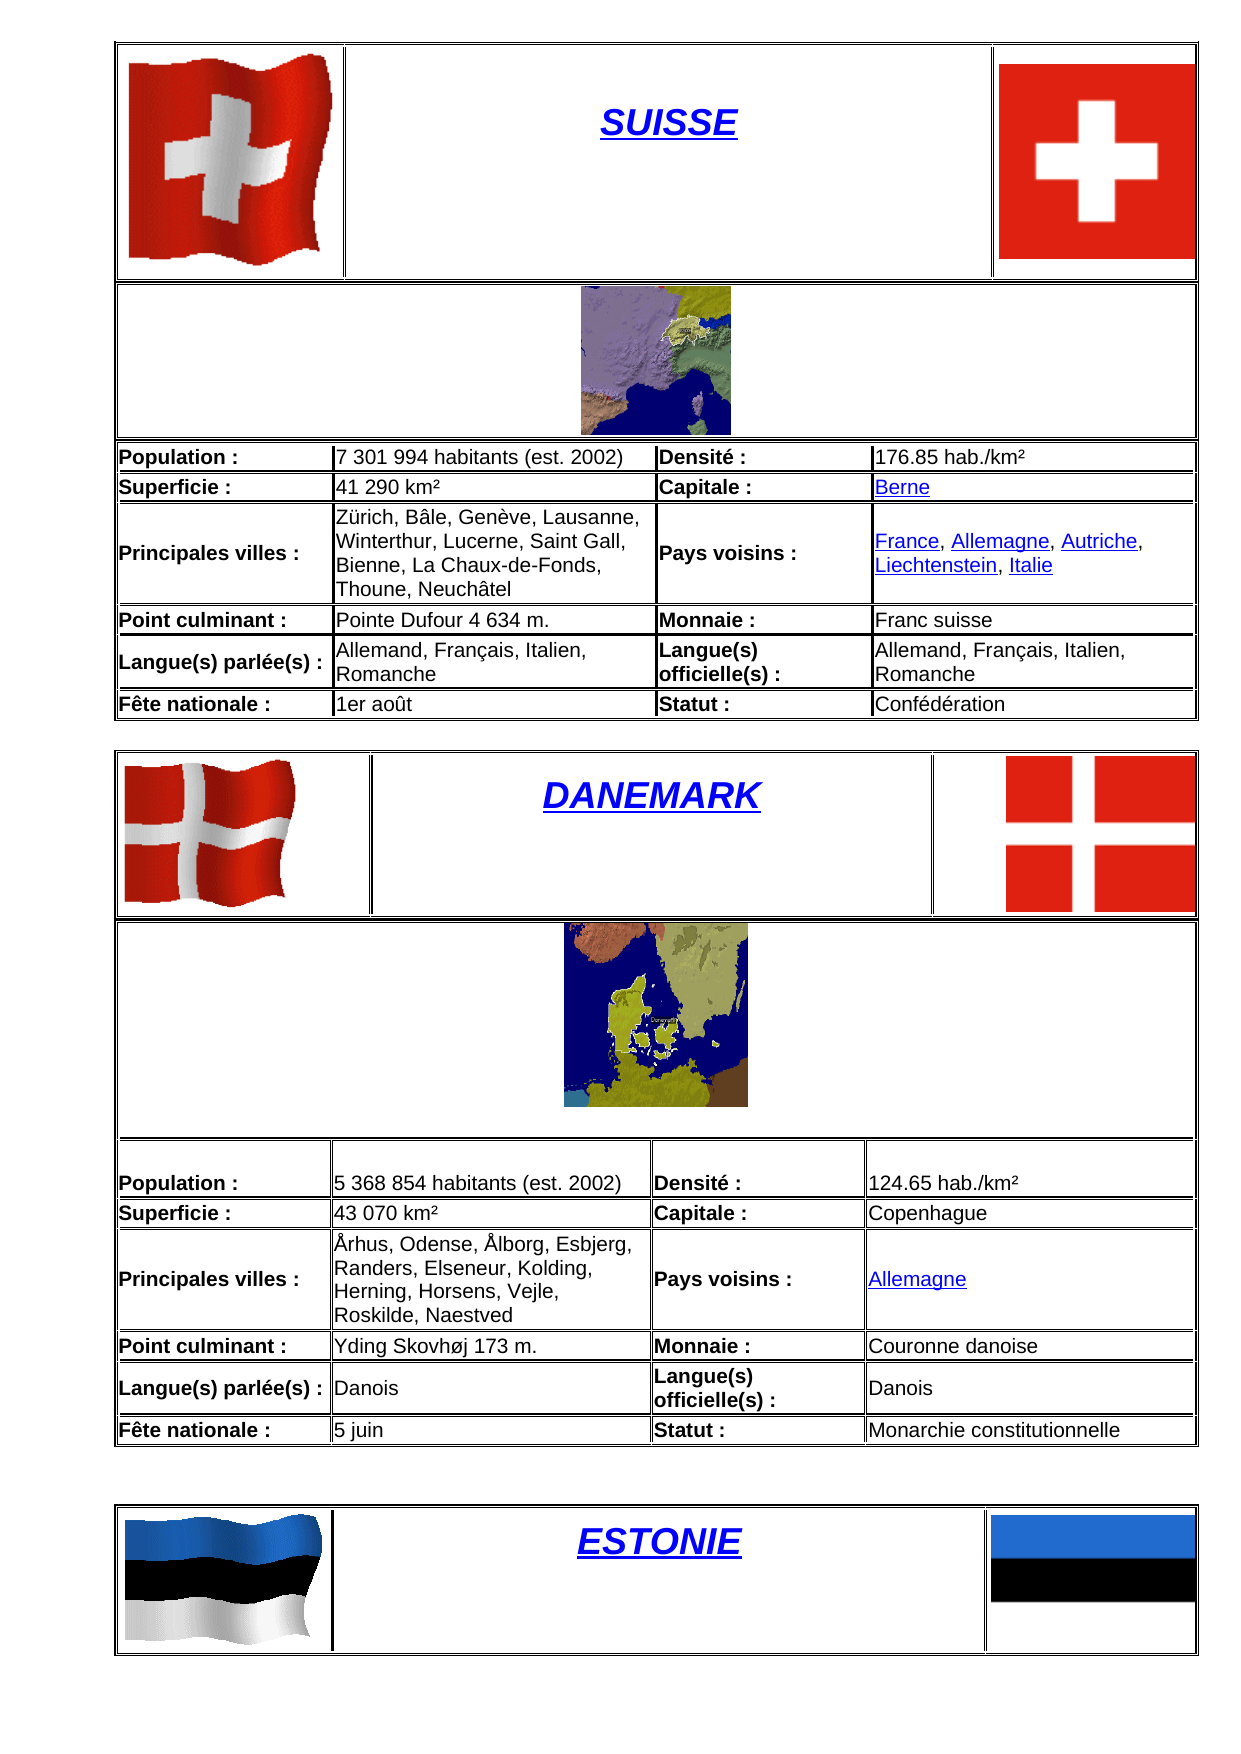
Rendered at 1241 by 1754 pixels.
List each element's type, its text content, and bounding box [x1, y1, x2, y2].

table_header [118, 45, 345, 278]
picture [999, 64, 1195, 259]
table_cell Berne [874, 470, 1196, 500]
table_cell Langue(s) parlée(s) : [118, 1359, 330, 1413]
table_cell Langue(s) officielle(s) : [653, 1363, 864, 1413]
picture [118, 1509, 326, 1651]
table_cell Fête nationale : [118, 1413, 331, 1444]
table_cell Copenhague [867, 1196, 1196, 1227]
picture [118, 46, 339, 277]
table_cell Danois [333, 1363, 650, 1413]
table_header ESTONIE [332, 1508, 986, 1653]
picture [1006, 756, 1195, 912]
picture [118, 754, 300, 915]
table_cell Monnaie : [653, 1332, 864, 1359]
table_header [118, 285, 1195, 437]
table_cell Capitale : [653, 1200, 864, 1227]
table_cell Superficie : [118, 470, 332, 500]
table_cell 43 070 km² [333, 1200, 650, 1227]
table_header [118, 1508, 332, 1653]
table_cell Confédération [872, 687, 1196, 717]
table_header [118, 751, 371, 916]
table_cell Yding Skovhøj 173 m. [333, 1332, 650, 1359]
table_header [118, 923, 1195, 1137]
table_header DANEMARK [371, 753, 932, 916]
table_cell Langue(s) parlée(s) : [116, 633, 332, 687]
table_cell France, Allemagne, Autriche, Liechtenstein, Italie [874, 500, 1196, 603]
table_cell 5 368 854 habitants (est. 2002) [333, 1141, 650, 1196]
table_cell Densité : [653, 1141, 864, 1196]
table_header SUISSE [345, 45, 993, 278]
table_header 7 301 994 habitants (est. 2002) [333, 443, 656, 470]
table_header 176.85 hab./km² [872, 443, 1195, 470]
table_cell Pointe Dufour 4 634 m. [335, 606, 655, 633]
table_cell Pays voisins : [658, 504, 871, 603]
table_cell Monarchie constitutionnelle [866, 1413, 1196, 1444]
picture [564, 923, 748, 1107]
table_header [933, 753, 1195, 916]
table_cell Superficie : [118, 1196, 330, 1227]
picture [581, 286, 731, 435]
table_cell 124.65 hab./km² [867, 1137, 1196, 1196]
picture [991, 1515, 1195, 1645]
table_cell Langue(s) officielle(s) : [658, 636, 871, 687]
table_header Densité : [656, 443, 872, 470]
table_cell 5 juin [331, 1417, 651, 1444]
table_cell Monnaie : [658, 606, 871, 633]
table_cell Point culminant : [116, 1329, 331, 1359]
table_cell Zürich, Bâle, Genève, Lausanne, Winterthur, Lucerne, Saint Gall, Bienne, La Chaux-de-Fonds, Thoune, Neuchâtel [335, 504, 655, 603]
table_cell Pays voisins : [653, 1230, 864, 1329]
table_cell Franc suisse [872, 603, 1197, 633]
table_cell Population : [118, 1137, 330, 1196]
table_cell Couronne danoise [866, 1329, 1197, 1359]
table_cell Statut : [656, 691, 872, 717]
table_cell Allemand, Français, Italien, Romanche [874, 633, 1197, 687]
table_cell Principales villes : [118, 500, 332, 603]
table_cell Fête nationale : [118, 687, 333, 717]
table_cell Allemagne [866, 1227, 1197, 1329]
table_cell Principales villes : [116, 1227, 331, 1329]
table_cell 1er août [333, 691, 656, 717]
table_cell Statut : [651, 1417, 866, 1444]
table_header Population : [118, 443, 333, 470]
table_cell 41 290 km² [335, 474, 655, 500]
table_cell Århus, Odense, Ålborg, Esbjerg, Randers, Elseneur, Kolding, Herning, Horsens, Vejle, Roskilde, Naestved [333, 1230, 650, 1329]
table_header [993, 45, 1195, 278]
table_cell Point culminant : [116, 603, 333, 633]
table_cell Danois [867, 1359, 1196, 1413]
table_header [986, 1508, 1195, 1653]
table_cell Capitale : [658, 474, 871, 500]
table_cell Allemand, Français, Italien, Romanche [335, 636, 655, 687]
